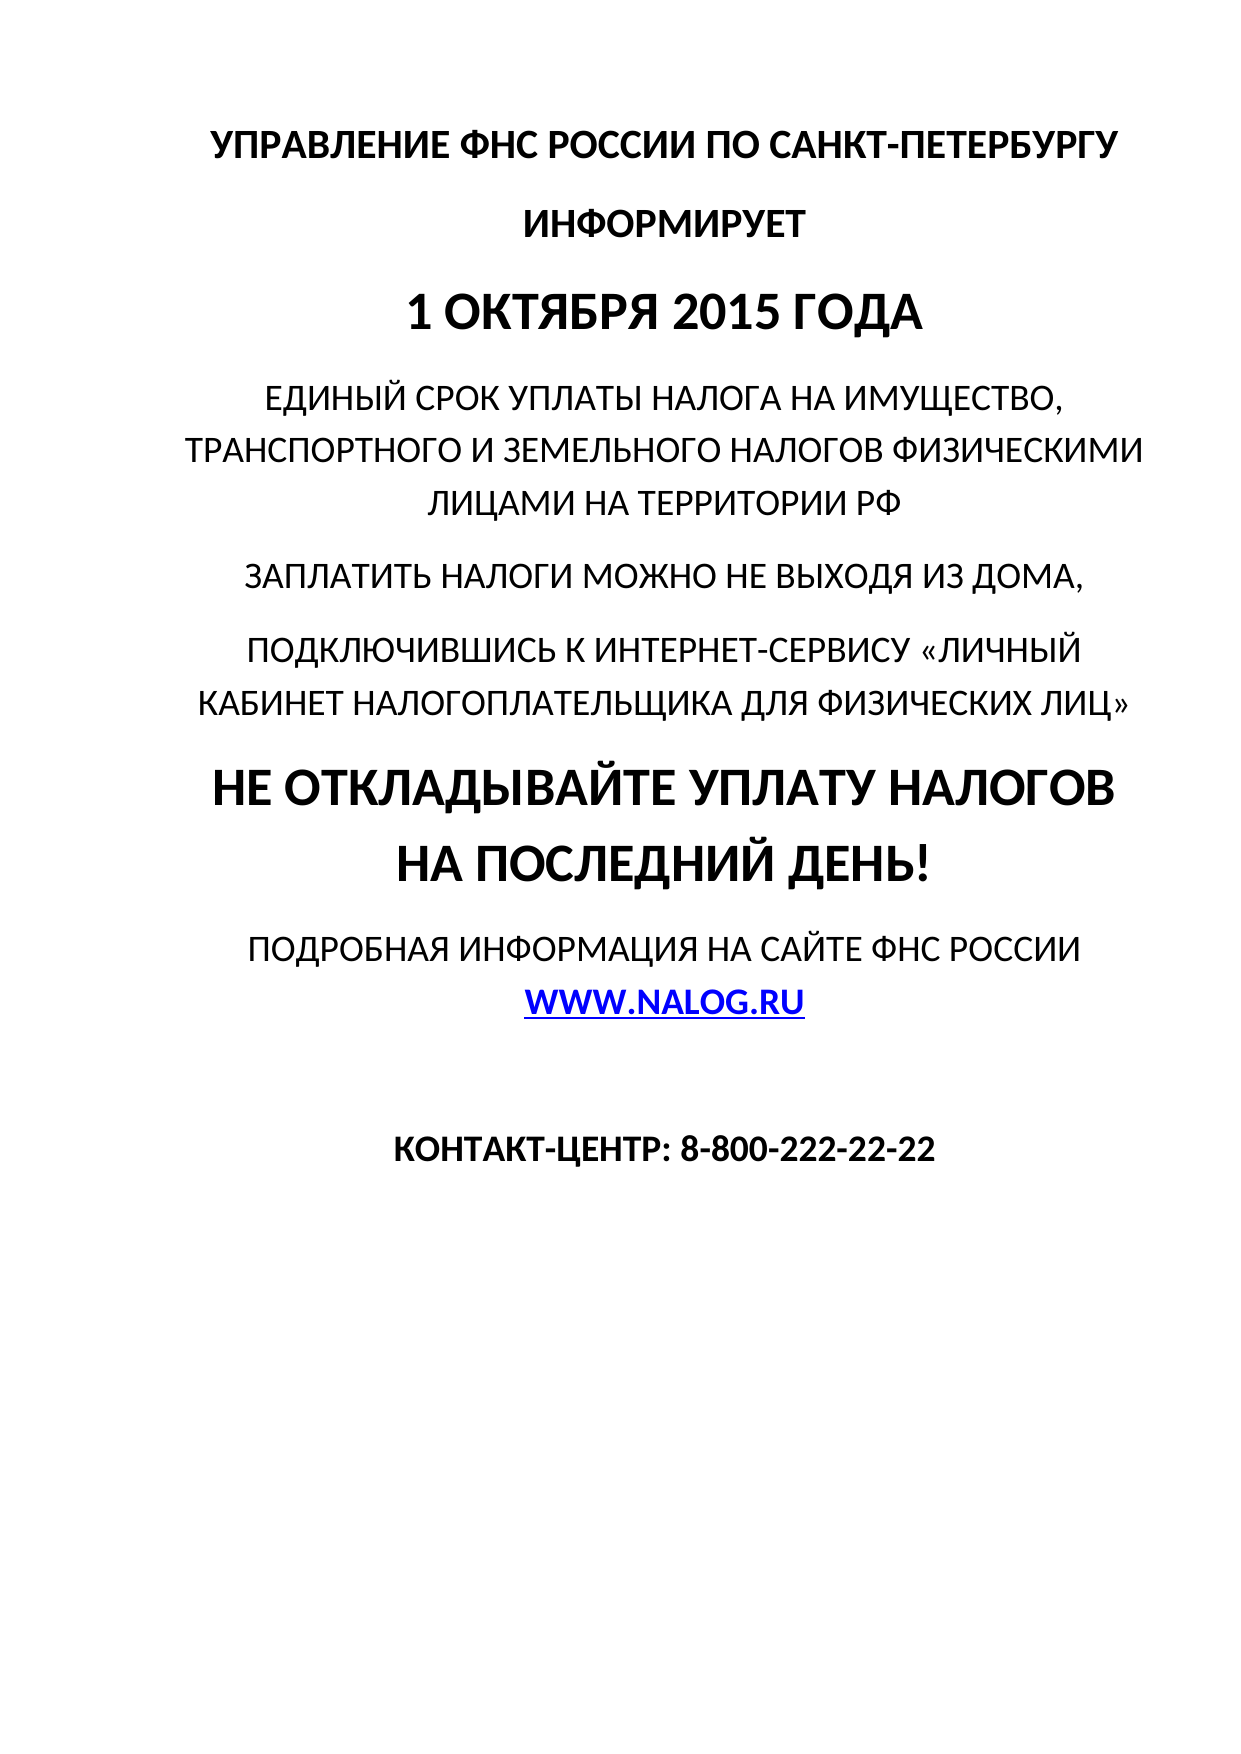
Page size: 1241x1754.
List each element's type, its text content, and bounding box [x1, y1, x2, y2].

text ЕДИНЫЙ СРОК УПЛАТЫ НАЛОГА НА ИМУЩЕСТВО, ТРАНСПОРТНОГО И ЗЕМЕЛЬНОГО НАЛОГОВ ФИЗИЧЕСКИМИ ЛИЦАМИ НА ТЕРРИТОРИИ РФ [177, 373, 1152, 525]
text НЕ ОТКЛАДЫВАЙТЕ УПЛАТУ НАЛОГОВ НА ПОСЛЕДНИЙ ДЕНЬ! [177, 752, 1152, 894]
text ПОДРОБНАЯ ИНФОРМАЦИЯ НА САЙТЕ ФНС РОССИИ WWW.NALOG.RU [177, 925, 1152, 1024]
text 1 ОКТЯБРЯ 2015 ГОДА [177, 277, 1152, 343]
text ИНФОРМИРУЕТ [177, 197, 1152, 248]
text ПОДКЛЮЧИВШИСЬ К ИНТЕРНЕТ-СЕРВИСУ «ЛИЧНЫЙ КАБИНЕТ НАЛОГОПЛАТЕЛЬЩИКА ДЛЯ ФИЗИЧЕСКИХ ЛИЦ» [177, 626, 1152, 724]
text КОНТАКТ-ЦЕНТР: 8-800-222-22-22 [177, 1125, 1152, 1171]
text УПРАВЛЕНИЕ ФНС РОССИИ ПО САНКТ-ПЕТЕРБУРГУ [177, 118, 1152, 169]
text ЗАПЛАТИТЬ НАЛОГИ МОЖНО НЕ ВЫХОДЯ ИЗ ДОМА, [177, 552, 1152, 598]
